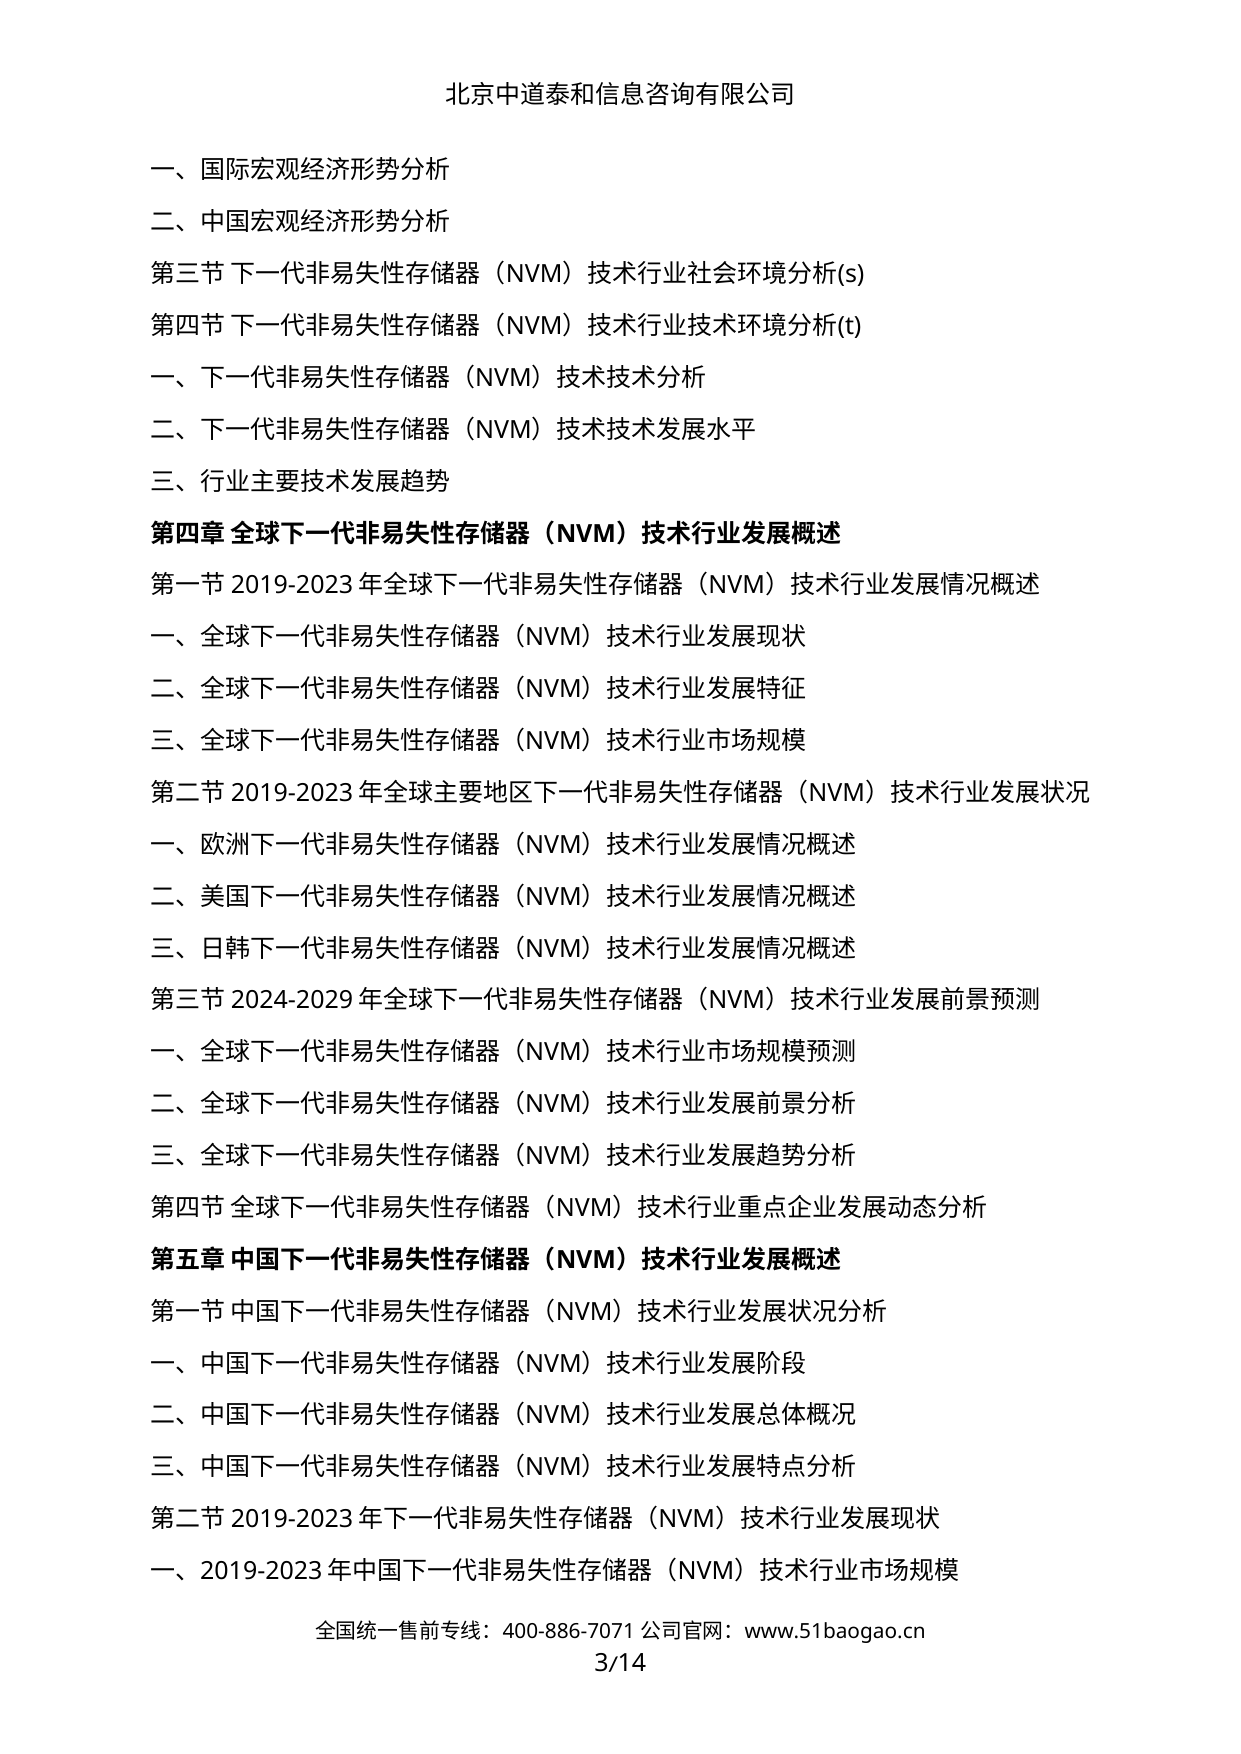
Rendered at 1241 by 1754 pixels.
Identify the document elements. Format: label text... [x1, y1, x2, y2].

text 二、美国下一代非易失性存储器（NVM）技术行业发展情况概述 [150, 876, 1090, 912]
text 二、下一代非易失性存储器（NVM）技术技术发展水平 [150, 409, 1090, 446]
text 一、全球下一代非易失性存储器（NVM）技术行业市场规模预测 [150, 1032, 1090, 1068]
text 三、中国下一代非易失性存储器（NVM）技术行业发展特点分析 [150, 1447, 1090, 1483]
text 第五章 中国下一代非易失性存储器（NVM）技术行业发展概述 [150, 1239, 1090, 1276]
text 第四章 全球下一代非易失性存储器（NVM）技术行业发展概述 [150, 513, 1090, 549]
text 一、中国下一代非易失性存储器（NVM）技术行业发展阶段 [150, 1343, 1090, 1379]
text 第四节 下一代非易失性存储器（NVM）技术行业技术环境分析(t) [150, 306, 1090, 342]
text 二、中国宏观经济形势分析 [150, 202, 1090, 238]
text 一、下一代非易失性存储器（NVM）技术技术分析 [150, 357, 1090, 394]
text 一、国际宏观经济形势分析 [150, 150, 1090, 186]
text 第三节 下一代非易失性存储器（NVM）技术行业社会环境分析(s) [150, 254, 1090, 290]
text 二、全球下一代非易失性存储器（NVM）技术行业发展前景分析 [150, 1084, 1090, 1120]
text 第一节 2019-2023年全球下一代非易失性存储器（NVM）技术行业发展情况概述 [150, 565, 1090, 601]
text 三、全球下一代非易失性存储器（NVM）技术行业发展趋势分析 [150, 1136, 1090, 1172]
text 第二节 2019-2023年全球主要地区下一代非易失性存储器（NVM）技术行业发展状况 [150, 772, 1090, 809]
text 一、全球下一代非易失性存储器（NVM）技术行业发展现状 [150, 617, 1090, 653]
text 二、中国下一代非易失性存储器（NVM）技术行业发展总体概况 [150, 1395, 1090, 1431]
text 三、全球下一代非易失性存储器（NVM）技术行业市场规模 [150, 721, 1090, 757]
text 一、2019-2023年中国下一代非易失性存储器（NVM）技术行业市场规模 [150, 1551, 1090, 1587]
text 第二节 2019-2023年下一代非易失性存储器（NVM）技术行业发展现状 [150, 1499, 1090, 1535]
text 三、日韩下一代非易失性存储器（NVM）技术行业发展情况概述 [150, 928, 1090, 964]
text 第三节 2024-2029年全球下一代非易失性存储器（NVM）技术行业发展前景预测 [150, 980, 1090, 1016]
text 第四节 全球下一代非易失性存储器（NVM）技术行业重点企业发展动态分析 [150, 1187, 1090, 1224]
text 二、全球下一代非易失性存储器（NVM）技术行业发展特征 [150, 669, 1090, 705]
text 一、欧洲下一代非易失性存储器（NVM）技术行业发展情况概述 [150, 824, 1090, 861]
text 三、行业主要技术发展趋势 [150, 461, 1090, 497]
text 第一节 中国下一代非易失性存储器（NVM）技术行业发展状况分析 [150, 1291, 1090, 1327]
